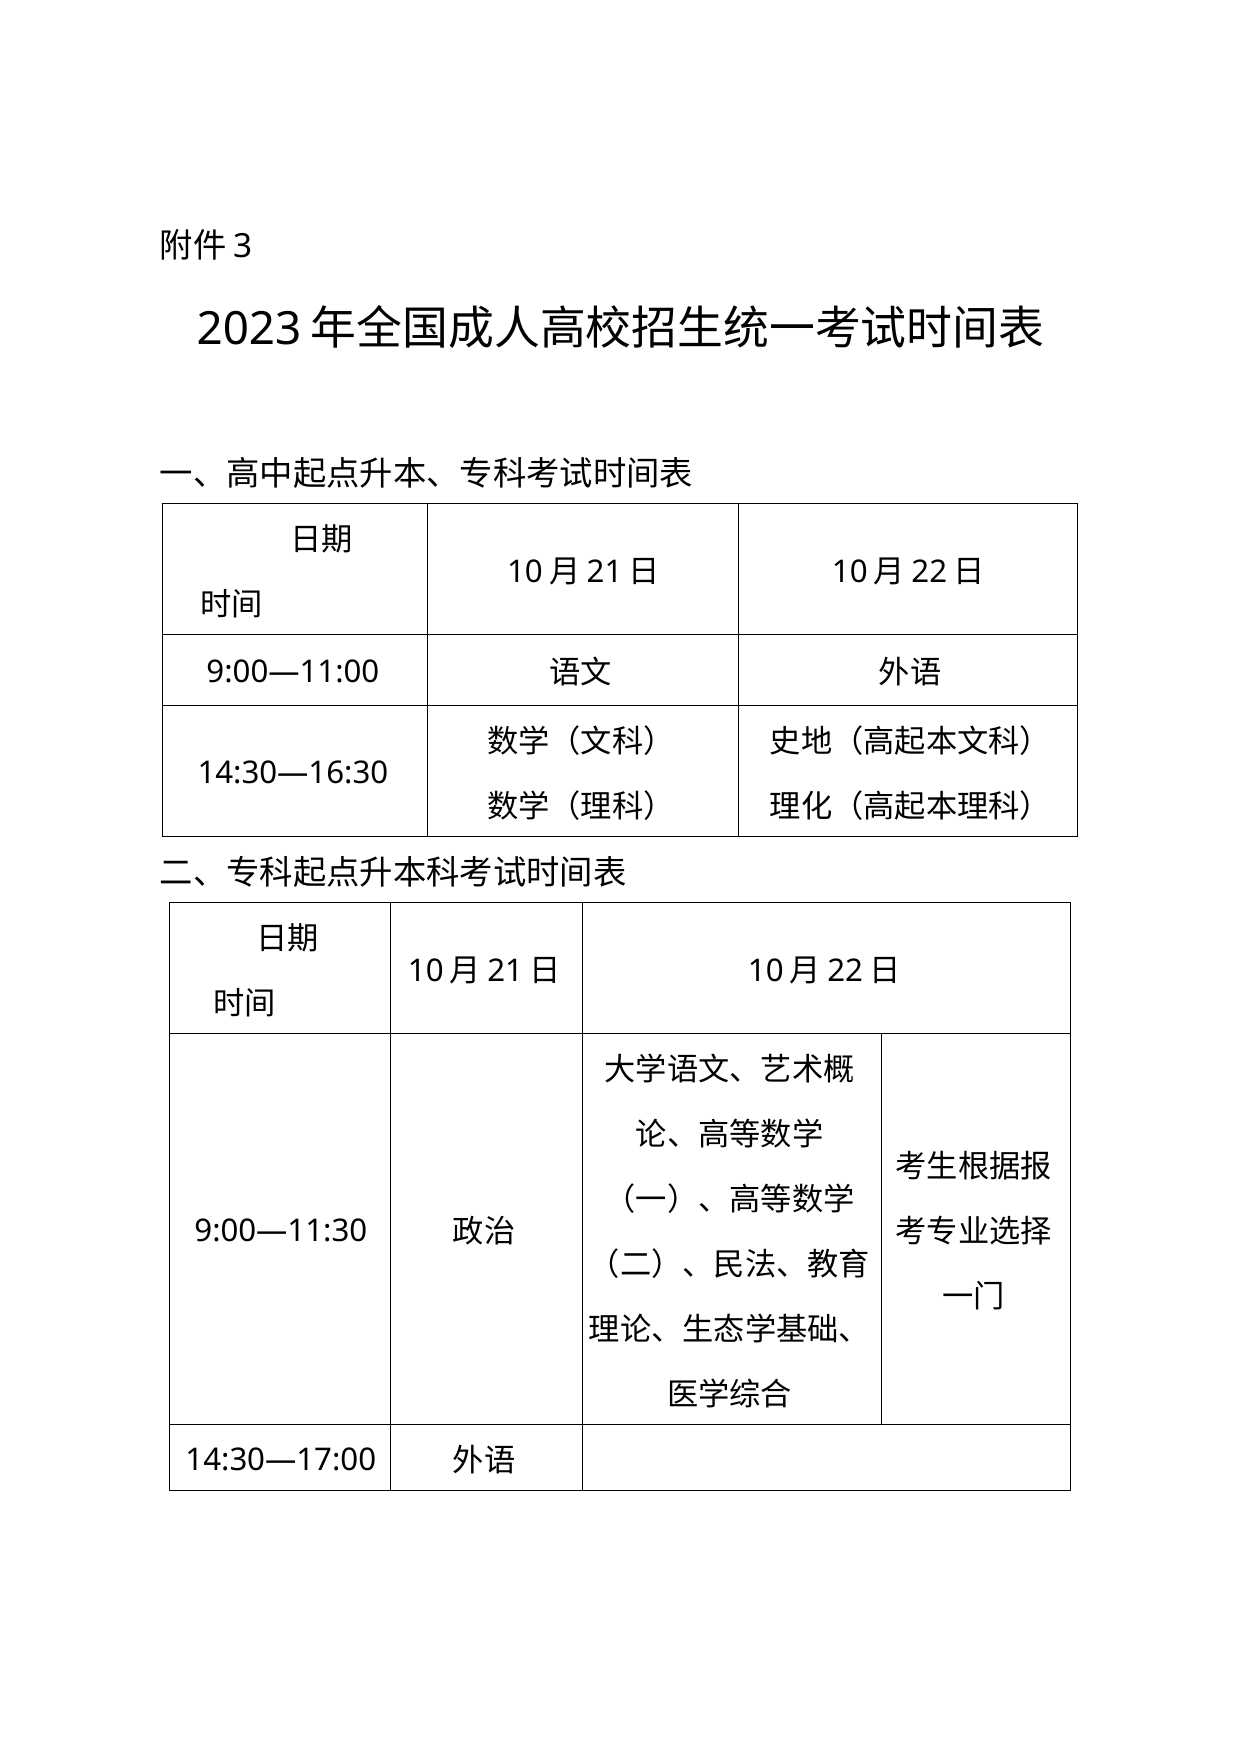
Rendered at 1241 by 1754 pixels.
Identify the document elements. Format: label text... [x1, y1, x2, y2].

table_cell 史地（高起本文科） 理化（高起本理科） [739, 706, 1077, 836]
table_cell 语文 [428, 635, 738, 705]
table_cell 9:00—11:30 [170, 1034, 390, 1424]
table_header 10月22日 [583, 903, 1070, 1033]
table_cell 政治 [391, 1034, 582, 1424]
text 二、专科起点升本科考试时间表 [159, 837, 1081, 902]
table_cell 14:30—16:30 [163, 706, 427, 836]
table_header 10月21日 [428, 504, 738, 634]
table_header 10月22日 [739, 504, 1077, 634]
table_cell [583, 1425, 1070, 1490]
table_cell 大学语文、艺术概论、高等数学（一）、高等数学（二）、民法、教育理论、生态学基础、医学综合 [583, 1034, 881, 1424]
text 一、高中起点升本、专科考试时间表 [159, 438, 1081, 503]
text 附件3 [159, 211, 1081, 276]
table_cell 14:30—17:00 [170, 1425, 390, 1490]
table_cell 外语 [391, 1425, 582, 1490]
table_header 日期 时间 [170, 903, 390, 1033]
table_cell 9:00—11:00 [163, 635, 427, 705]
table_cell 外语 [739, 635, 1077, 705]
table_cell 考生根据报考专业选择一门 [882, 1034, 1070, 1424]
table_header 10月21日 [391, 903, 582, 1033]
table_header 日期 时间 [163, 504, 427, 634]
text 2023年全国成人高校招生统一考试时间表 [159, 276, 1081, 373]
table_cell 数学（文科） 数学（理科） [428, 706, 738, 836]
